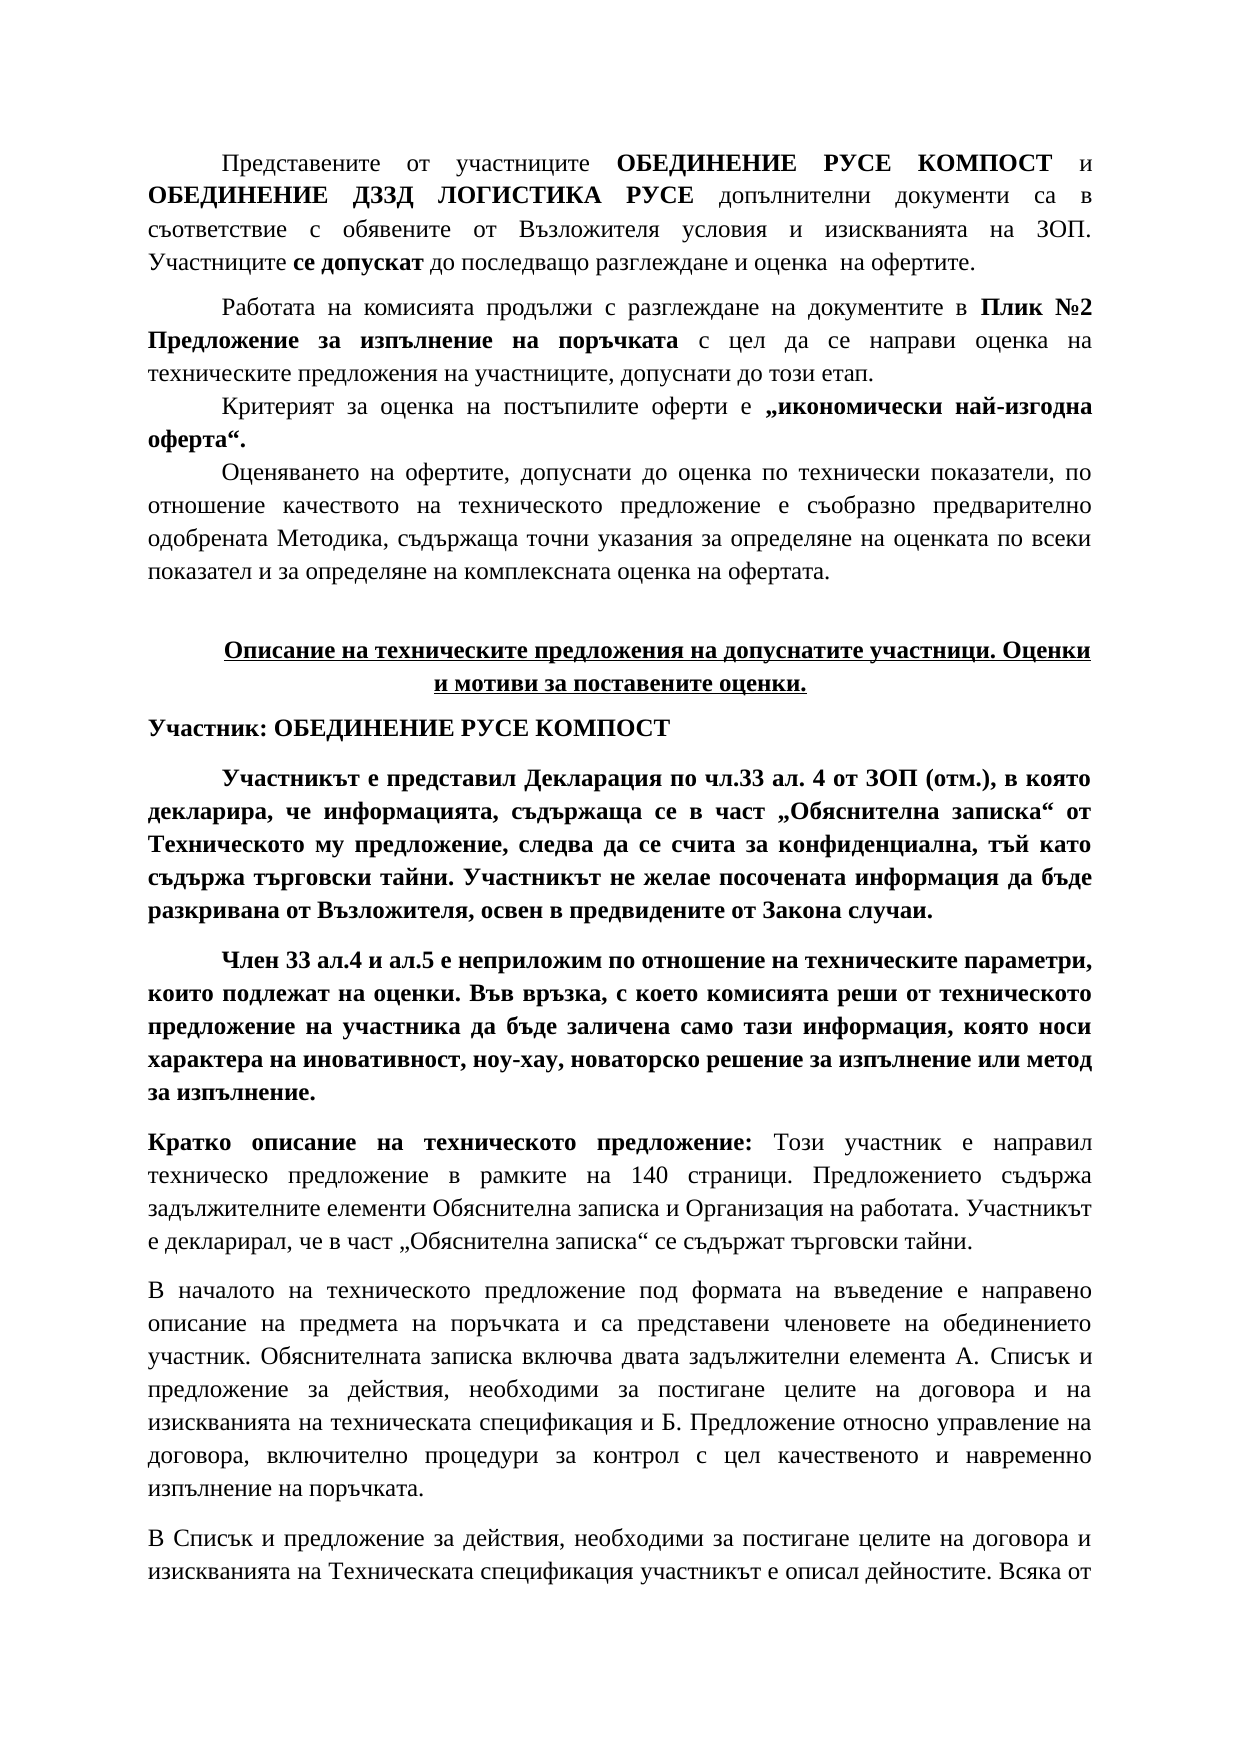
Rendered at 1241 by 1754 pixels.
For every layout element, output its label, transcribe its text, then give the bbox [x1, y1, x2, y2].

text Описание на техническите предложения на допуснатите участници. Оценки и мотиви за поставените оценки. [148, 635, 1093, 697]
text Представените от участниците ОБЕДИНЕНИЕ РУСЕ КОМПОСТ и ОБЕДИНЕНИЕ ДЗЗД ЛОГИСТИКА РУСЕ допълнителни документи са в съответствие с обявените от Възложителя условия и изискванията на ЗОП. Участниците се допускат до последващо разглеждане и оценка на офертите. [148, 148, 1093, 275]
text Член 33 ал.4 и ал.5 е неприложим по отношение на техническите параметри, които подлежат на оценки. Във връзка, с което комисията реши от техническото предложение на участника да бъде заличена само тази информация, която носи характера на иновативност, ноу-хау, новаторско решение за изпълнение или метод за изпълнение. [148, 945, 1093, 1106]
text Кратко описание на техническото предложение: Този участник е направил техническо предложение в рамките на 140 страници. Предложението съдържа задължителните елементи Обяснителна записка и Организация на работата. Участникът е декларирал, че в част „Обяснителна записка“ се съдържат търговски тайни. [148, 1127, 1093, 1254]
text Участникът е представил Декларация по чл.33 ал. 4 от ЗОП (отм.), в която декларира, че информацията, съдържаща се в част „Обяснителна записка“ от Техническото му предложение, следва да се счита за конфиденциална, тъй като съдържа търговски тайни. Участникът не желае посочената информация да бъде разкривана от Възложителя, освен в предвидените от Закона случаи. [148, 763, 1093, 924]
text Критерият за оценка на постъпилите оферти е „икономически най-изгодна оферта“. [148, 391, 1093, 453]
text Участник: ОБЕДИНЕНИЕ РУСЕ КОМПОСТ [148, 713, 1093, 742]
text В началото на техническото предложение под формата на въведение е направено описание на предмета на поръчката и са представени членовете на обединението участник. Обяснителната записка включва двата задължителни елемента А. Списък и предложение за действия, необходими за постигане целите на договора и на изискванията на техническата спецификация и Б. Предложение относно управление на договора, включително процедури за контрол с цел качественото и навременно изпълнение на поръчката. [148, 1275, 1093, 1502]
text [148, 1523, 1093, 1585]
text Работата на комисията продължи с разглеждане на документите в Плик №2 Предложение за изпълнение на поръчката с цел да се направи оценка на техническите предложения на участниците, допуснати до този етап. [148, 292, 1093, 387]
text Оценяването на офертите, допуснати до оценка по технически показатели, по отношение качеството на техническото предложение е съобразно предварително одобрената Методика, съдържаща точни указания за определяне на оценката по всеки показател и за определяне на комплексната оценка на офертата. [148, 457, 1093, 585]
